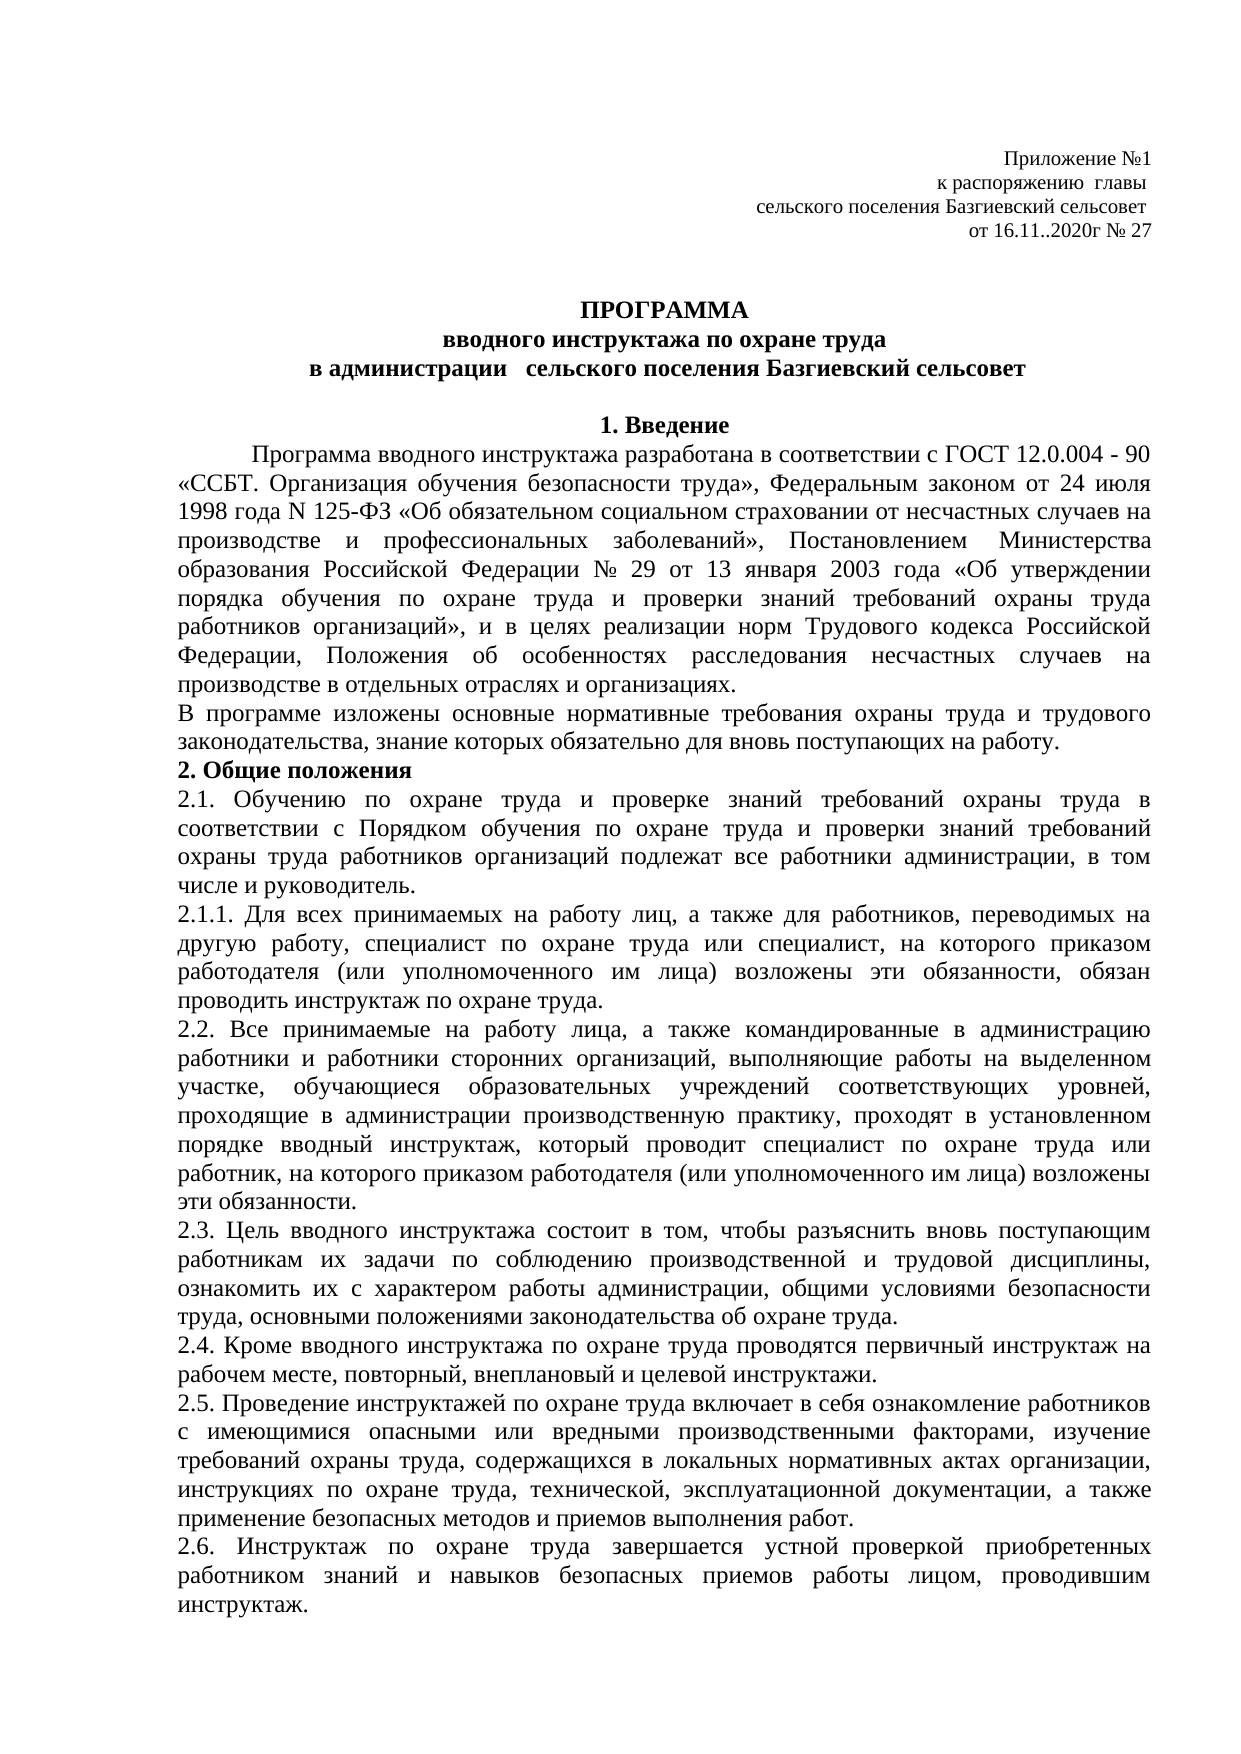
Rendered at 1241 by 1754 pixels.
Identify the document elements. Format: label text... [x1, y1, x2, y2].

text 2.1.1. Для всех принимаемых на работу лиц, а также для работников, переводимых на другую работу, специалист по охране труда или специалист, на которого приказом работодателя (или уполномоченного им лица) возложены эти обязанности, обязан проводить инструктаж по охране труда. [177, 899, 1152, 1014]
text 2.4. Кроме вводного инструктажа по охране труда проводятся первичный инструктаж на рабочем месте, повторный, внеплановый и целевой инструктажи. [177, 1330, 1152, 1388]
text В программе изложены основные нормативные требования охраны труда и трудового законодательства, знание которых обязательно для вновь поступающих на работу. [177, 698, 1152, 755]
text Приложение №1 к распоряжению главы сельского поселения Базгиевский сельсовет от 16.11..2020г № 27 [177, 146, 1152, 242]
text Программа вводного инструктажа разработана в соответствии с ГОСТ 12.0.004 - 90 «ССБТ. Организация обучения безопасности труда», Федеральным законом от 24 июля 1998 года N 125-ФЗ «Об обязательном социальном страховании от несчастных случаев на производстве и профессиональных заболеваний», Постановлением Министерства образования Российской Федерации № 29 от 13 января 2003 года «Об утверждении порядка обучения по охране труда и проверки знаний требований охраны труда работников организаций», и в целях реализации норм Трудового кодекса Российской Федерации, Положения об особенностях расследования несчастных случаев на производстве в отдельных отраслях и организациях. [177, 439, 1152, 698]
text 2.3. Цель вводного инструктажа состоит в том, чтобы разъяснить вновь поступающим работникам их задачи по соблюдению производственной и трудовой дисциплины, ознакомить их с характером работы администрации, общими условиями безопасности труда, основными положениями законодательства об охране труда. [177, 1215, 1152, 1330]
text в администрации сельского поселения Базгиевский сельсовет [177, 353, 1152, 381]
text 2. Общие положения [177, 755, 1152, 784]
text 2.5. Проведение инструктажей по охране труда включает в себя ознакомление работников с имеющимися опасными или вредными производственными факторами, изучение требований охраны труда, содержащихся в локальных нормативных актах организации, инструкциях по охране труда, технической, эксплуатационной документации, а также применение безопасных методов и приемов выполнения работ. [177, 1388, 1152, 1531]
text 2.2. Все принимаемые на работу лица, а также командированные в администрацию работники и работники сторонних организаций, выполняющие работы на выделенном участке, обучающиеся образовательных учреждений соответствующих уровней, проходящие в администрации производственную практику, проходят в установленном порядке вводный инструктаж, который проводит специалист по охране труда или работник, на которого приказом работодателя (или уполномоченного им лица) возложены эти обязанности. [177, 1014, 1152, 1215]
text 2.1. Обучению по охране труда и проверке знаний требований охраны труда в соответствии с Порядком обучения по охране труда и проверки знаний требований охраны труда работников организаций подлежат все работники администрации, в том числе и руководитель. [177, 784, 1152, 899]
text 1. Введение [177, 381, 1152, 439]
text 2.6. Инструктаж по охране труда завершается устной проверкой приобретенных работником знаний и навыков безопасных приемов работы лицом, проводившим инструктаж. [177, 1531, 1152, 1618]
text ПРОГРАММА вводного инструктажа по охране труда [177, 242, 1152, 353]
